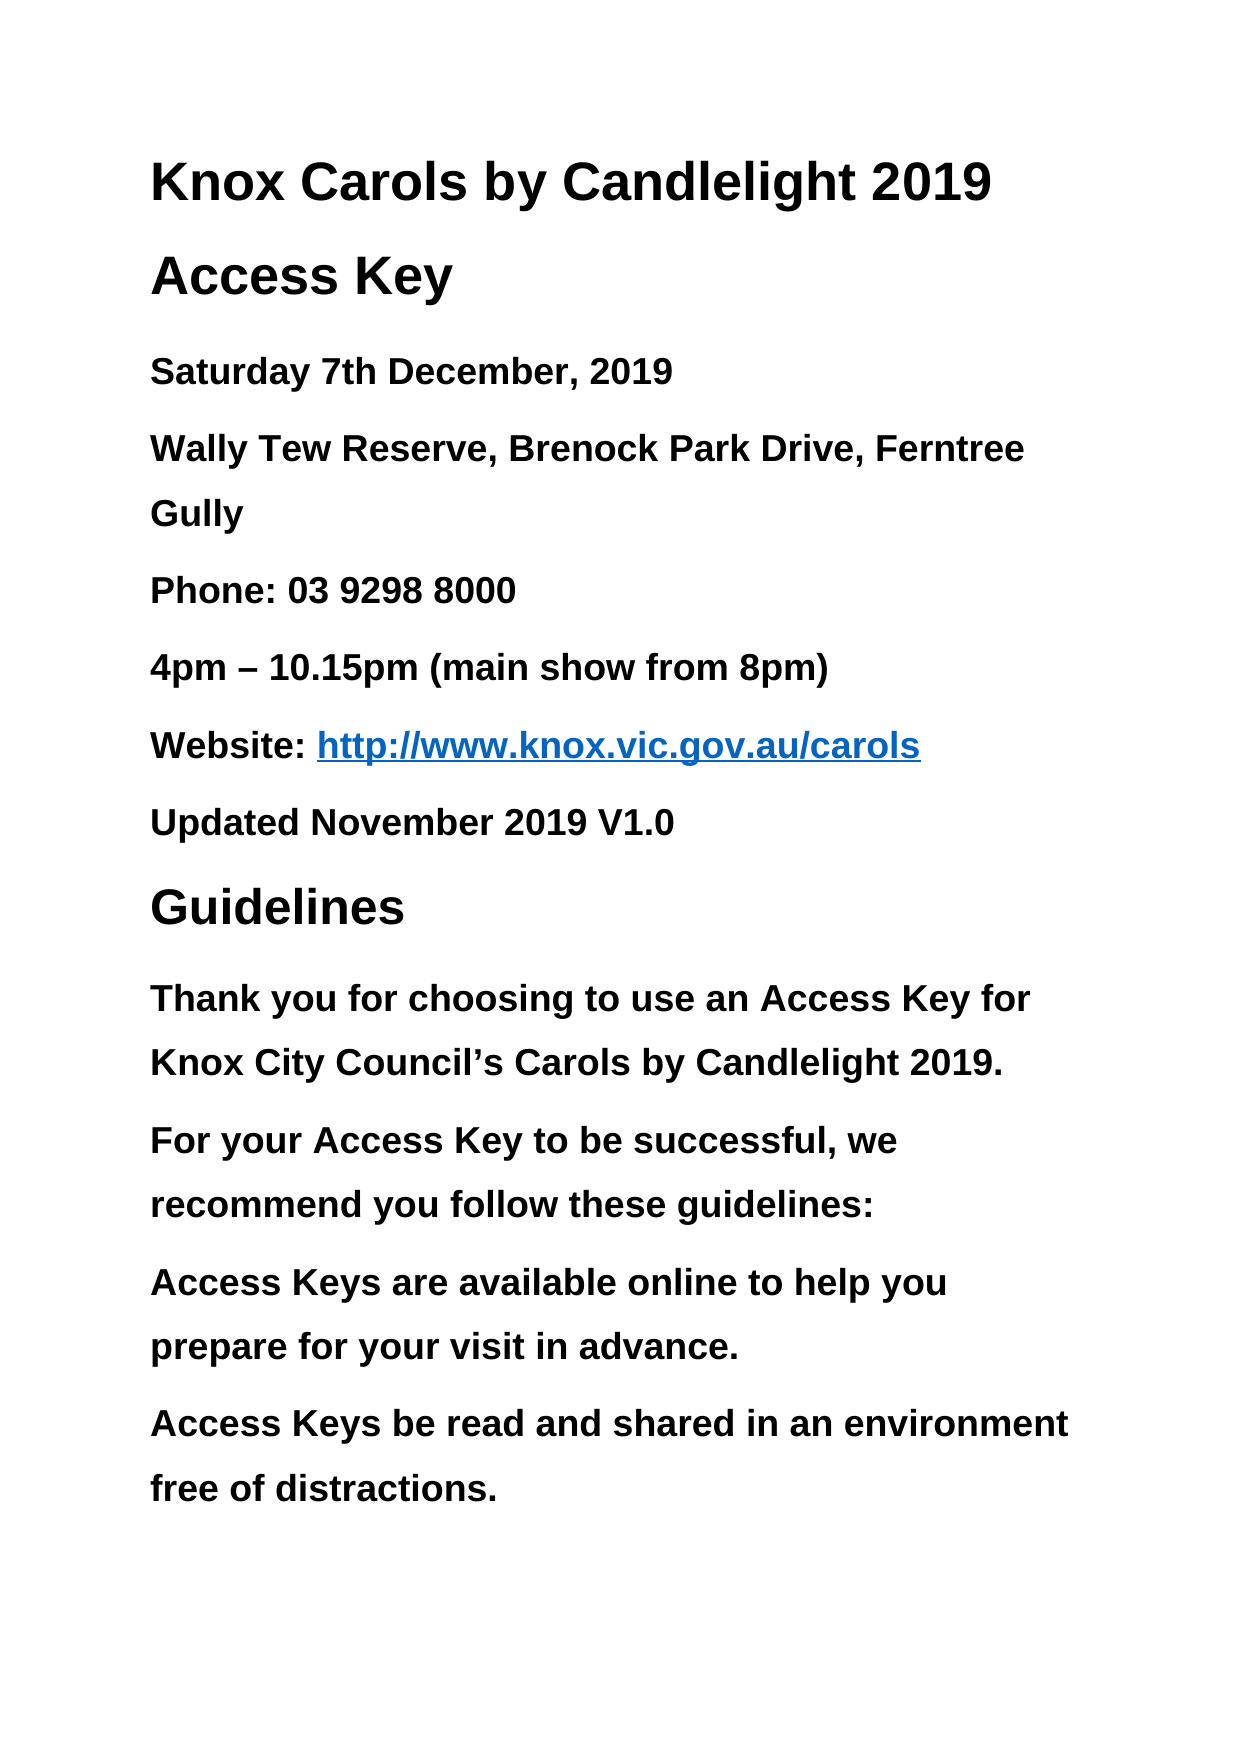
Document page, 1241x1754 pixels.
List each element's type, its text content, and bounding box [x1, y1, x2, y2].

text Saturday 7th December, 2019 [150, 349, 1090, 392]
text Access Keys are available online to help you prepare for your visit in advance. [150, 1260, 1090, 1367]
subtitle Knox Carols by Candlelight 2019 Access Key [150, 150, 1090, 306]
text Access Keys be read and shared in an environment free of distractions. [150, 1402, 1090, 1509]
text Thank you for choosing to use an Access Key for Knox City Council’s Carols by Candlelight 2019. [150, 976, 1090, 1084]
text Phone: 03 9298 8000 [150, 568, 1090, 612]
text For your Access Key to be successful, we recommend you follow these guidelines: [150, 1118, 1090, 1226]
text Updated November 2019 V1.0 [150, 800, 1090, 843]
text Wally Tew Reserve, Brenock Park Drive, Ferntree Gully [150, 427, 1090, 534]
text 4pm – 10.15pm (main show from 8pm) [150, 646, 1090, 689]
text Website: http://www.knox.vic.gov.au/carols [150, 723, 1090, 766]
subtitle Guidelines [150, 877, 1090, 935]
